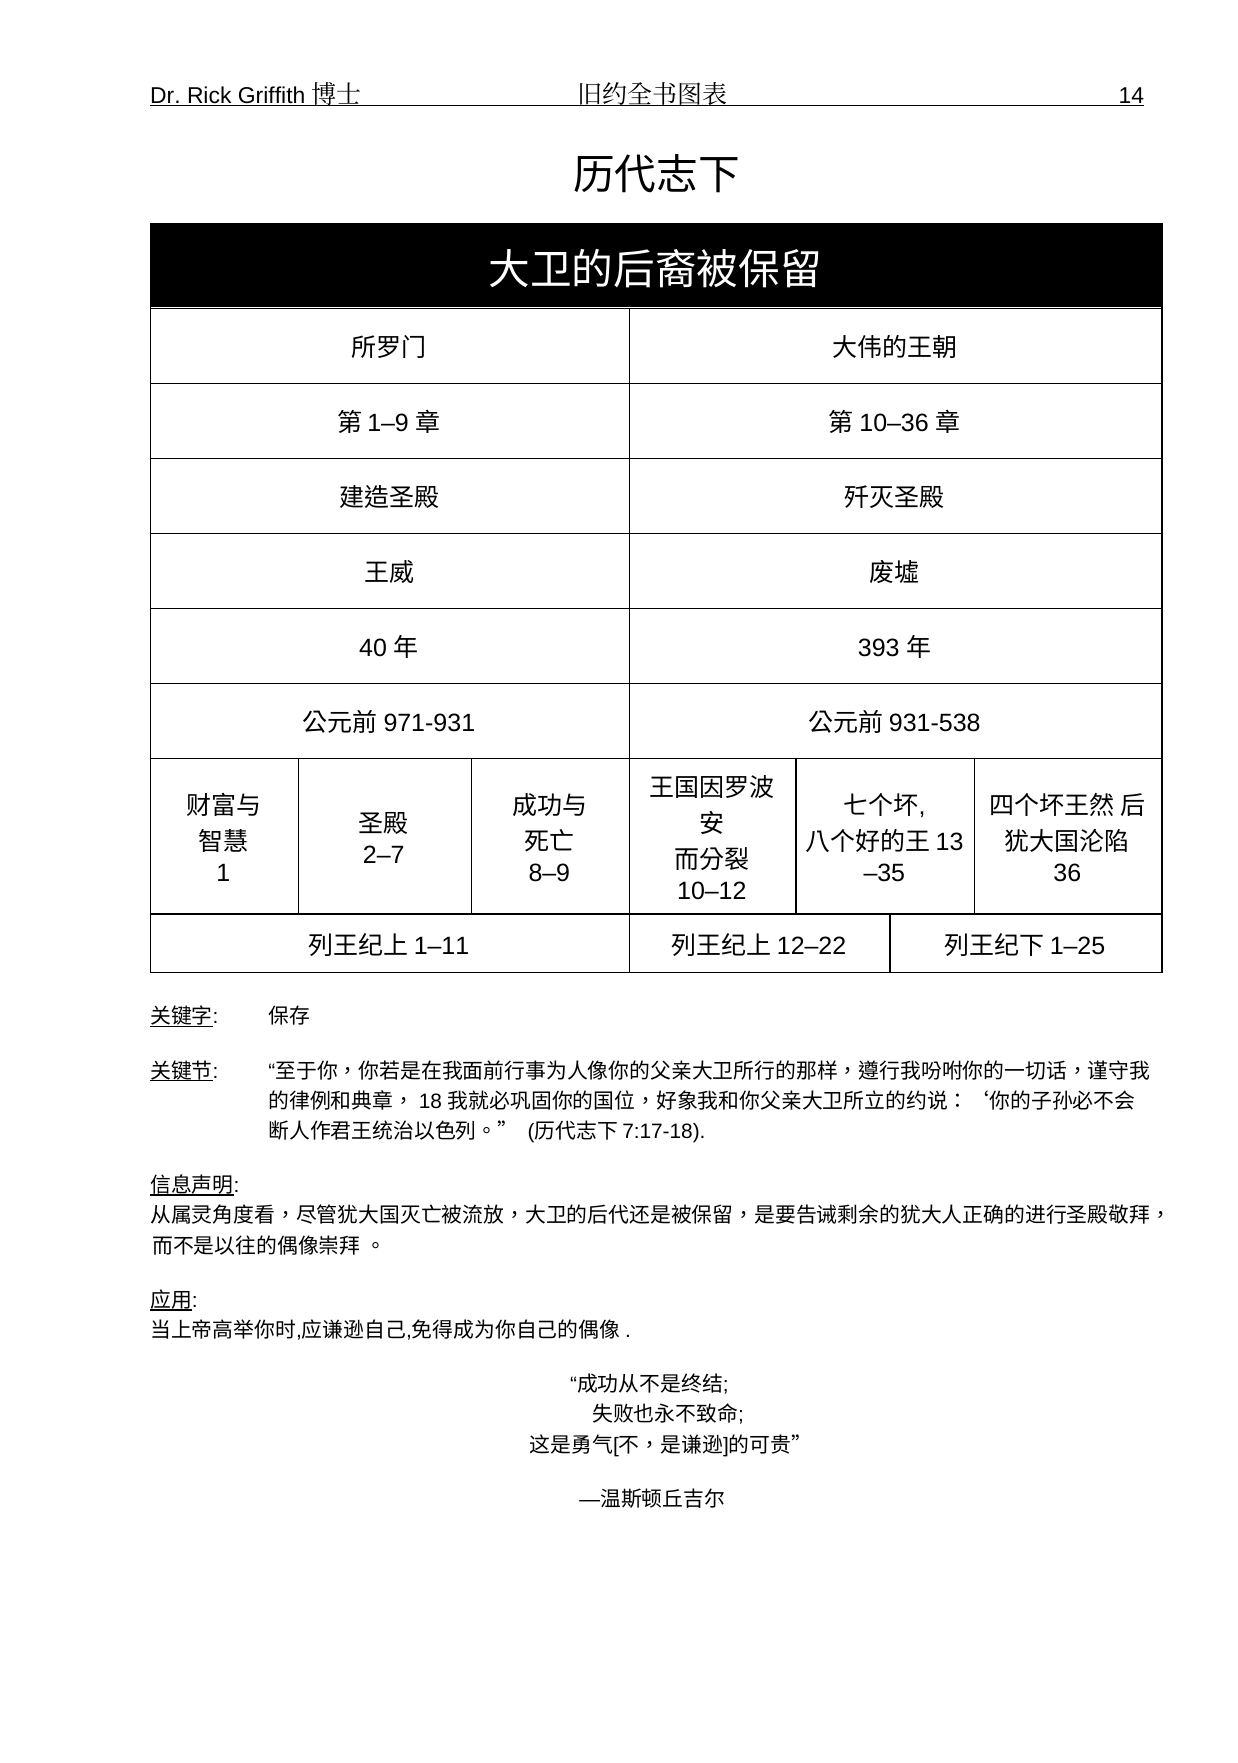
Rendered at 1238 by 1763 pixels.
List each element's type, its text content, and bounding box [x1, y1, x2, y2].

table_cell 王威 [151, 534, 629, 607]
text “成功从不是终结; 失败也永不致命; 这是勇气[不，是谦逊]的可贵” [150, 1367, 1154, 1458]
table_cell 财富与 智慧 1 [151, 759, 298, 913]
table_cell 第1–9 章 [151, 384, 629, 457]
table_cell 公元前931-538 [630, 684, 1161, 757]
table_cell 废墟 [630, 534, 1161, 607]
table_cell 圣殿 2–7 [299, 759, 471, 913]
table_cell 歼灭圣殿 [630, 459, 1161, 532]
table_cell 40 年 [151, 609, 629, 682]
table_header 大卫的后裔被保留 [151, 225, 1161, 307]
text —温斯顿丘吉尔 [150, 1482, 1154, 1512]
text 当上帝高举你时,应谦逊自己,免得成为你自己的偶像 . [150, 1313, 1154, 1343]
table_cell 列王纪上 12–22 [630, 915, 889, 972]
table_cell 七个坏, 八个好的王13–35 [797, 759, 974, 913]
table_cell 第 10–36 章 [630, 384, 1161, 457]
text 关键字: 保存 [150, 1000, 1154, 1030]
table_cell 列王纪下1–25 [891, 915, 1161, 972]
text 应用: [150, 1283, 1154, 1313]
text 从属灵角度看，尽管犹大国灭亡被流放，大卫的后代还是被保留，是要告诫剩余的犹大人正确的进行圣殿敬拜，而不是以往的偶像崇拜 。 [150, 1199, 1154, 1259]
table_cell 列王纪上1–11 [151, 915, 629, 972]
table_cell 大伟的王朝 [630, 309, 1161, 382]
table_cell 393 年 [630, 609, 1161, 682]
table_cell 四个坏王然 后 犹大国沦陷 36 [975, 759, 1161, 913]
table_cell 建造圣殿 [151, 459, 629, 532]
table_cell 公元前 971-931 [151, 684, 629, 757]
table_cell 王国因罗波安 而分裂 10–12 [630, 759, 795, 913]
text 历代志下 [150, 141, 1162, 201]
text 信息声明: [150, 1168, 1154, 1199]
text 关键节: “至于你，你若是在我面前行事为人像你的父亲大卫所行的那样，遵行我吩咐你的一切话，谨守我的律例和典章， 18 我就必巩固你的国位，好象我和你父亲大卫所立的约说：‘你的子孙必不会断人作君王统治以色列。” (历代志下7:17-18). [150, 1054, 1154, 1144]
table_cell 成功与 死亡 8–9 [472, 759, 629, 913]
table_cell 所罗门 [151, 309, 629, 382]
